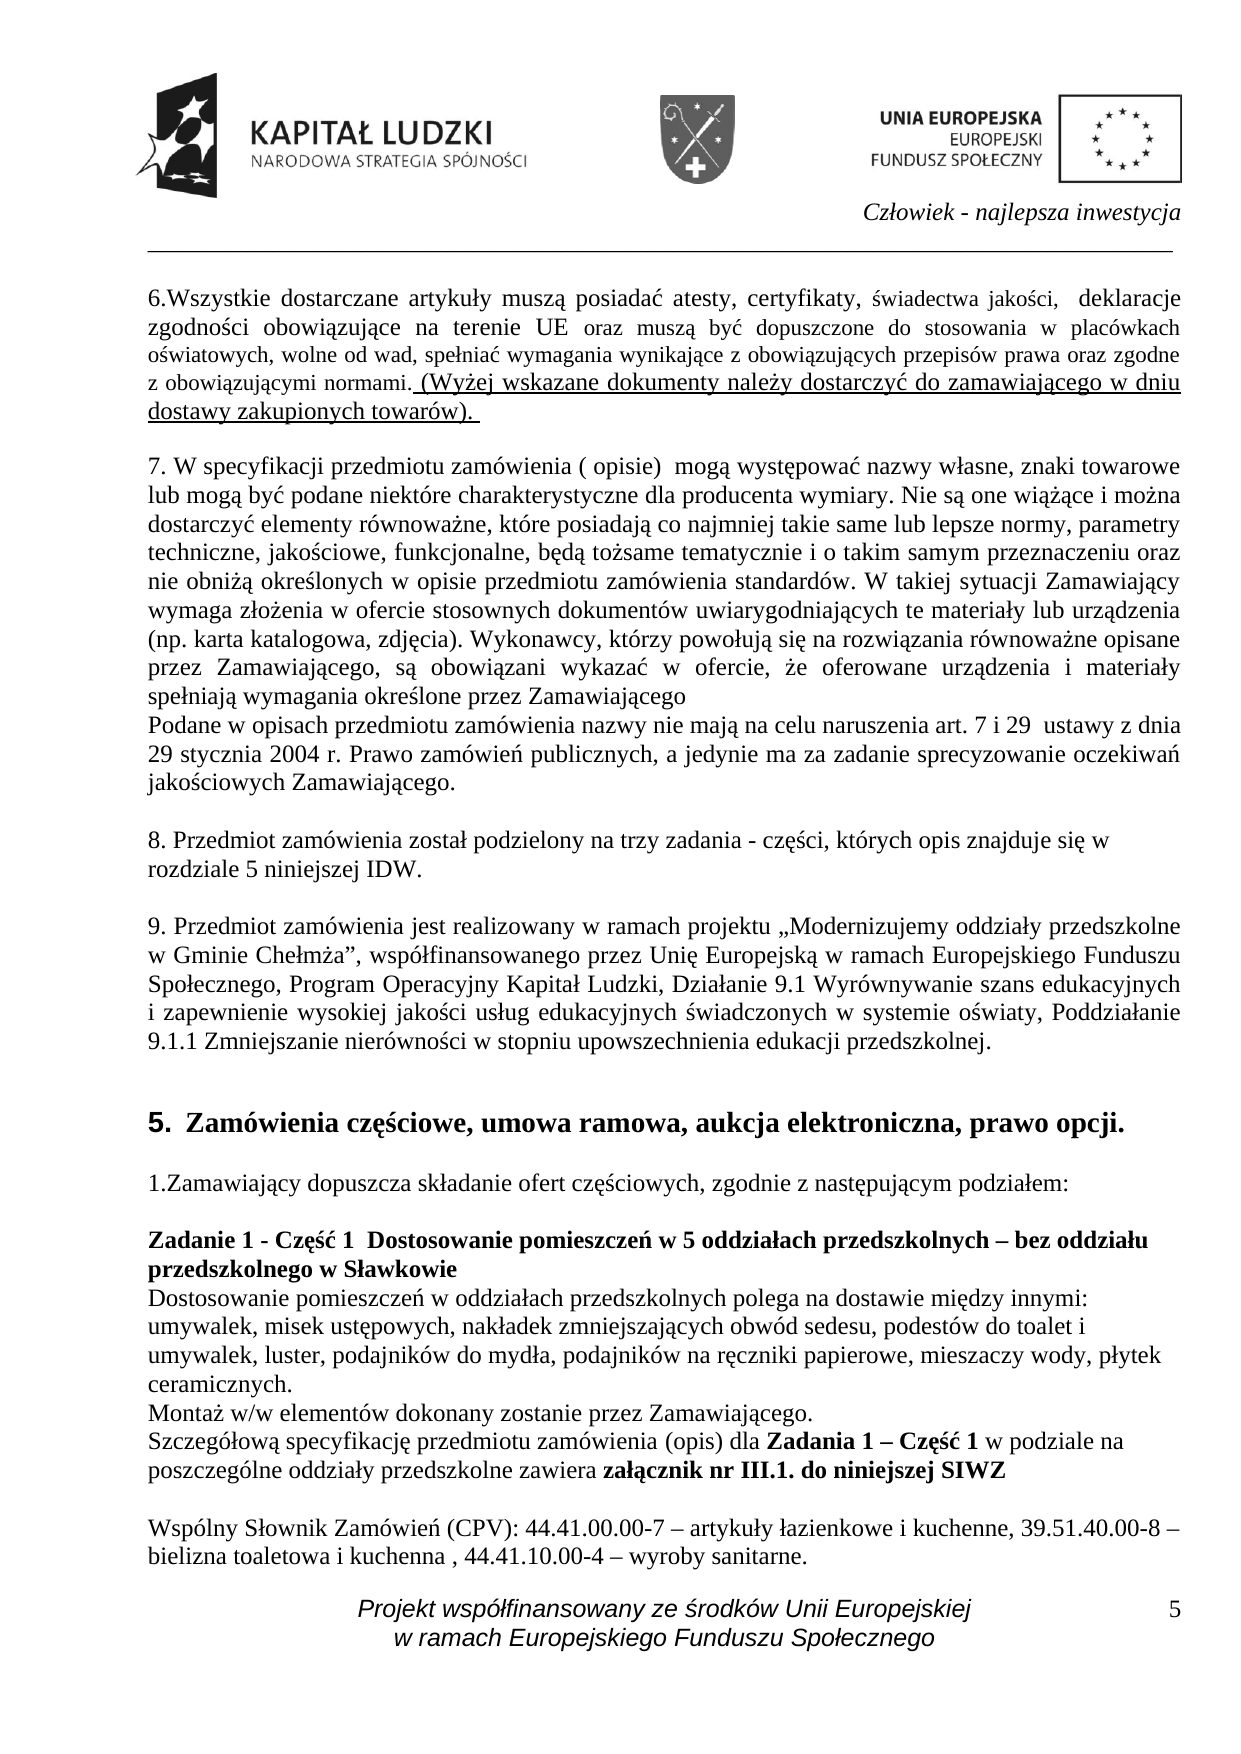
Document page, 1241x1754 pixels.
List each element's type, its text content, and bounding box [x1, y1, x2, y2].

text Podane w opisach przedmiotu zamówienia nazwy nie mają na celu naruszenia art. 7 i 29 ustawy z dnia 29 stycznia 2004 r. Prawo zamówień publicznych, a jedynie ma za zadanie sprecyzowanie oczekiwań jakościowych Zamawiającego. [148, 710, 1181, 796]
text Montaż w/w elementów dokonany zostanie przez Zamawiającego. [148, 1398, 1181, 1426]
subtitle Zamówienia częściowe, umowa ramowa, aukcja elektroniczna, prawo opcji. [148, 1105, 1181, 1139]
text 6.Wszystkie dostarczane artykuły muszą posiadać atesty, certyfikaty, świadectwa jakości, deklaracje zgodności obowiązujące na terenie UE oraz muszą być dopuszczone do stosowania w placówkach oświatowych, wolne od wad, spełniać wymagania wynikające z obowiązujących przepisów prawa oraz zgodne z obowiązującymi normami. (Wyżej wskazane dokumenty należy dostarczyć do zamawiającego w dniu dostawy zakupionych towarów). [148, 283, 1181, 425]
text 8. Przedmiot zamówienia został podzielony na trzy zadania - części, których opis znajduje się w rozdziale 5 niniejszej IDW. [148, 825, 1181, 882]
text 7. W specyfikacji przedmiotu zamówienia ( opisie) mogą występować nazwy własne, znaki towarowe lub mogą być podane niektóre charakterystyczne dla producenta wymiary. Nie są one wiążące i można dostarczyć elementy równoważne, które posiadają co najmniej takie same lub lepsze normy, parametry techniczne, jakościowe, funkcjonalne, będą tożsame tematycznie i o takim samym przeznaczeniu oraz nie obniżą określonych w opisie przedmiotu zamówienia standardów. W takiej sytuacji Zamawiający wymaga złożenia w ofercie stosownych dokumentów uwiarygodniających te materiały lub urządzenia (np. karta katalogowa, zdjęcia). Wykonawcy, którzy powołują się na rozwiązania równoważne opisane przez Zamawiającego, są obowiązani wykazać w ofercie, że oferowane urządzenia i materiały spełniają wymagania określone przez Zamawiającego [148, 451, 1181, 710]
text 9. Przedmiot zamówienia jest realizowany w ramach projektu „Modernizujemy oddziały przedszkolne w Gminie Chełmża”, współfinansowanego przez Unię Europejską w ramach Europejskiego Funduszu Społecznego, Program Operacyjny Kapitał Ludzki, Działanie 9.1 Wyrównywanie szans edukacyjnych i zapewnienie wysokiej jakości usług edukacyjnych świadczonych w systemie oświaty, Poddziałanie 9.1.1 Zmniejszanie nierówności w stopniu upowszechnienia edukacji przedszkolnej. [148, 911, 1181, 1055]
text Szczegółową specyfikację przedmiotu zamówienia (opis) dla Zadania 1 – Część 1 w podziale na poszczególne oddziały przedszkolne zawiera załącznik nr III.1. do niniejszej SIWZ [148, 1426, 1181, 1484]
text 1.Zamawiający dopuszcza składanie ofert częściowych, zgodnie z następującym podziałem: [148, 1168, 1181, 1196]
picture [135, 73, 1182, 198]
text Dostosowanie pomieszczeń w oddziałach przedszkolnych polega na dostawie między innymi: umywalek, misek ustępowych, nakładek zmniejszających obwód sedesu, podestów do toalet i umywalek, luster, podajników do mydła, podajników na ręczniki papierowe, mieszaczy wody, płytek ceramicznych. [148, 1283, 1181, 1398]
text Wspólny Słownik Zamówień (CPV): 44.41.00.00-7 – artykuły łazienkowe i kuchenne, 39.51.40.00-8 – bielizna toaletowa i kuchenna , 44.41.10.00-4 – wyroby sanitarne. [148, 1513, 1181, 1570]
text Zadanie 1 - Część 1 Dostosowanie pomieszczeń w 5 oddziałach przedszkolnych – bez oddziału przedszkolnego w Sławkowie [148, 1225, 1181, 1283]
